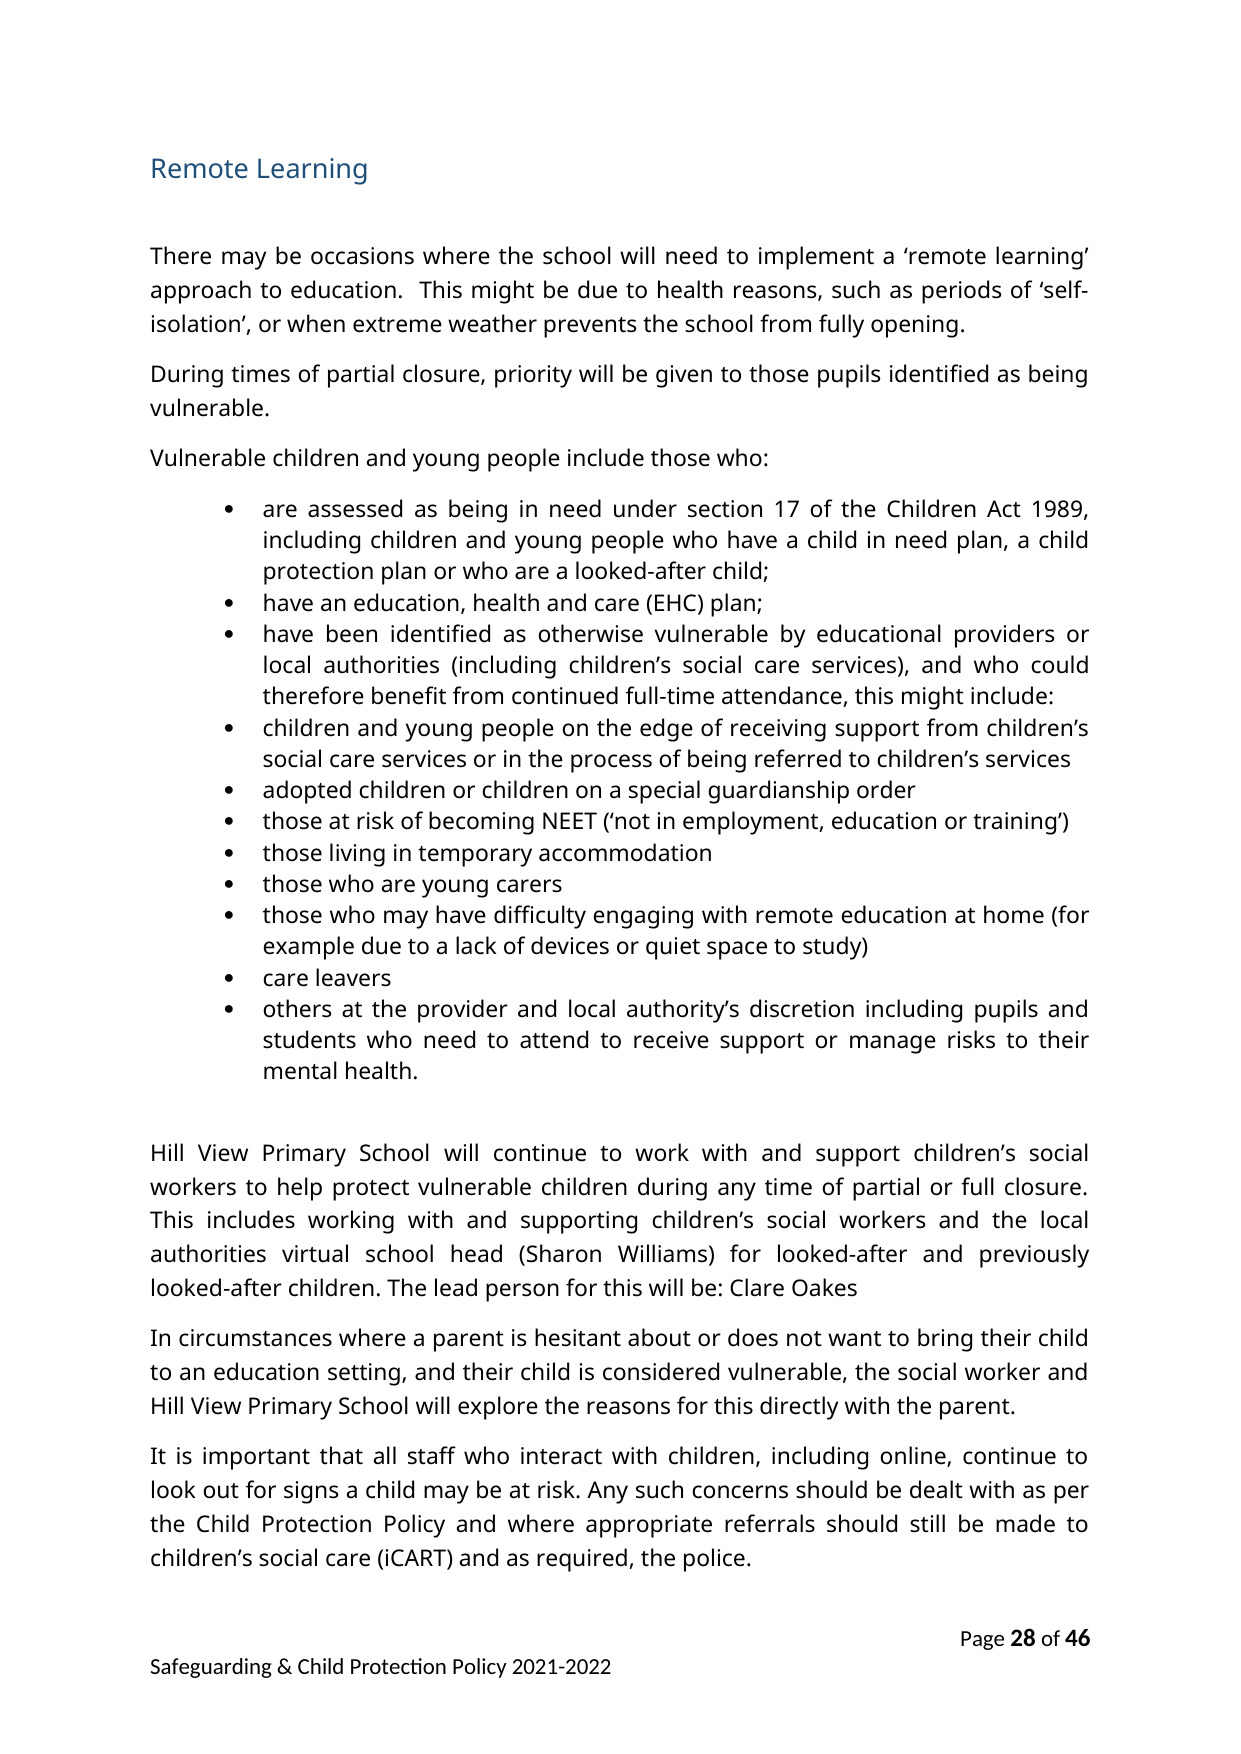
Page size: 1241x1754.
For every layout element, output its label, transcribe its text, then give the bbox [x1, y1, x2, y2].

list have been identified as otherwise vulnerable by educational providers or local authorities (including children’s social care services), and who could therefore benefit from continued full-time attendance, this might include: [225, 618, 1090, 711]
subtitle Remote Learning [150, 150, 1090, 187]
list are assessed as being in need under section 17 of the Children Act 1989, including children and young people who have a child in need plan, a child protection plan or who are a looked-after child; [225, 493, 1090, 586]
list adopted children or children on a special guardianship order [225, 774, 1090, 805]
text In circumstances where a parent is hesitant about or does not want to bring their child to an education setting, and their child is considered vulnerable, the social worker and Hill View Primary School will explore the reasons for this directly with the parent. [150, 1322, 1090, 1421]
text Vulnerable children and young people include those who: [150, 442, 1090, 473]
list others at the provider and local authority’s discretion including pupils and students who need to attend to receive support or manage risks to their mental health. [225, 993, 1090, 1086]
list those living in temporary accommodation [225, 836, 1090, 868]
text Hill View Primary School will continue to work with and support children’s social workers to help protect vulnerable children during any time of partial or full closure. This includes working with and supporting children’s social workers and the local authorities virtual school head (Sharon Williams) for looked-after and previously looked-after children. The lead person for this will be: Clare Oakes [150, 1137, 1090, 1303]
list those at risk of becoming NEET (‘not in employment, education or training’) [225, 805, 1090, 836]
list those who may have difficulty engaging with remote education at home (for example due to a lack of devices or quiet space to study) [225, 899, 1090, 961]
list have an education, health and care (EHC) plan; [225, 586, 1090, 618]
text During times of partial closure, priority will be given to those pupils identified as being vulnerable. [150, 358, 1090, 423]
text There may be occasions where the school will need to implement a ‘remote learning’ approach to education. This might be due to health reasons, such as periods of ‘self-isolation’, or when extreme weather prevents the school from fully opening. [150, 240, 1090, 339]
list children and young people on the edge of receiving support from children’s social care services or in the process of being referred to children’s services [225, 711, 1090, 774]
list care leavers [225, 961, 1090, 993]
list those who are young carers [225, 868, 1090, 899]
text It is important that all staff who interact with children, including online, continue to look out for signs a child may be at risk. Any such concerns should be dealt with as per the Child Protection Policy and where appropriate referrals should still be made to children’s social care (iCART) and as required, the police. [150, 1440, 1090, 1573]
